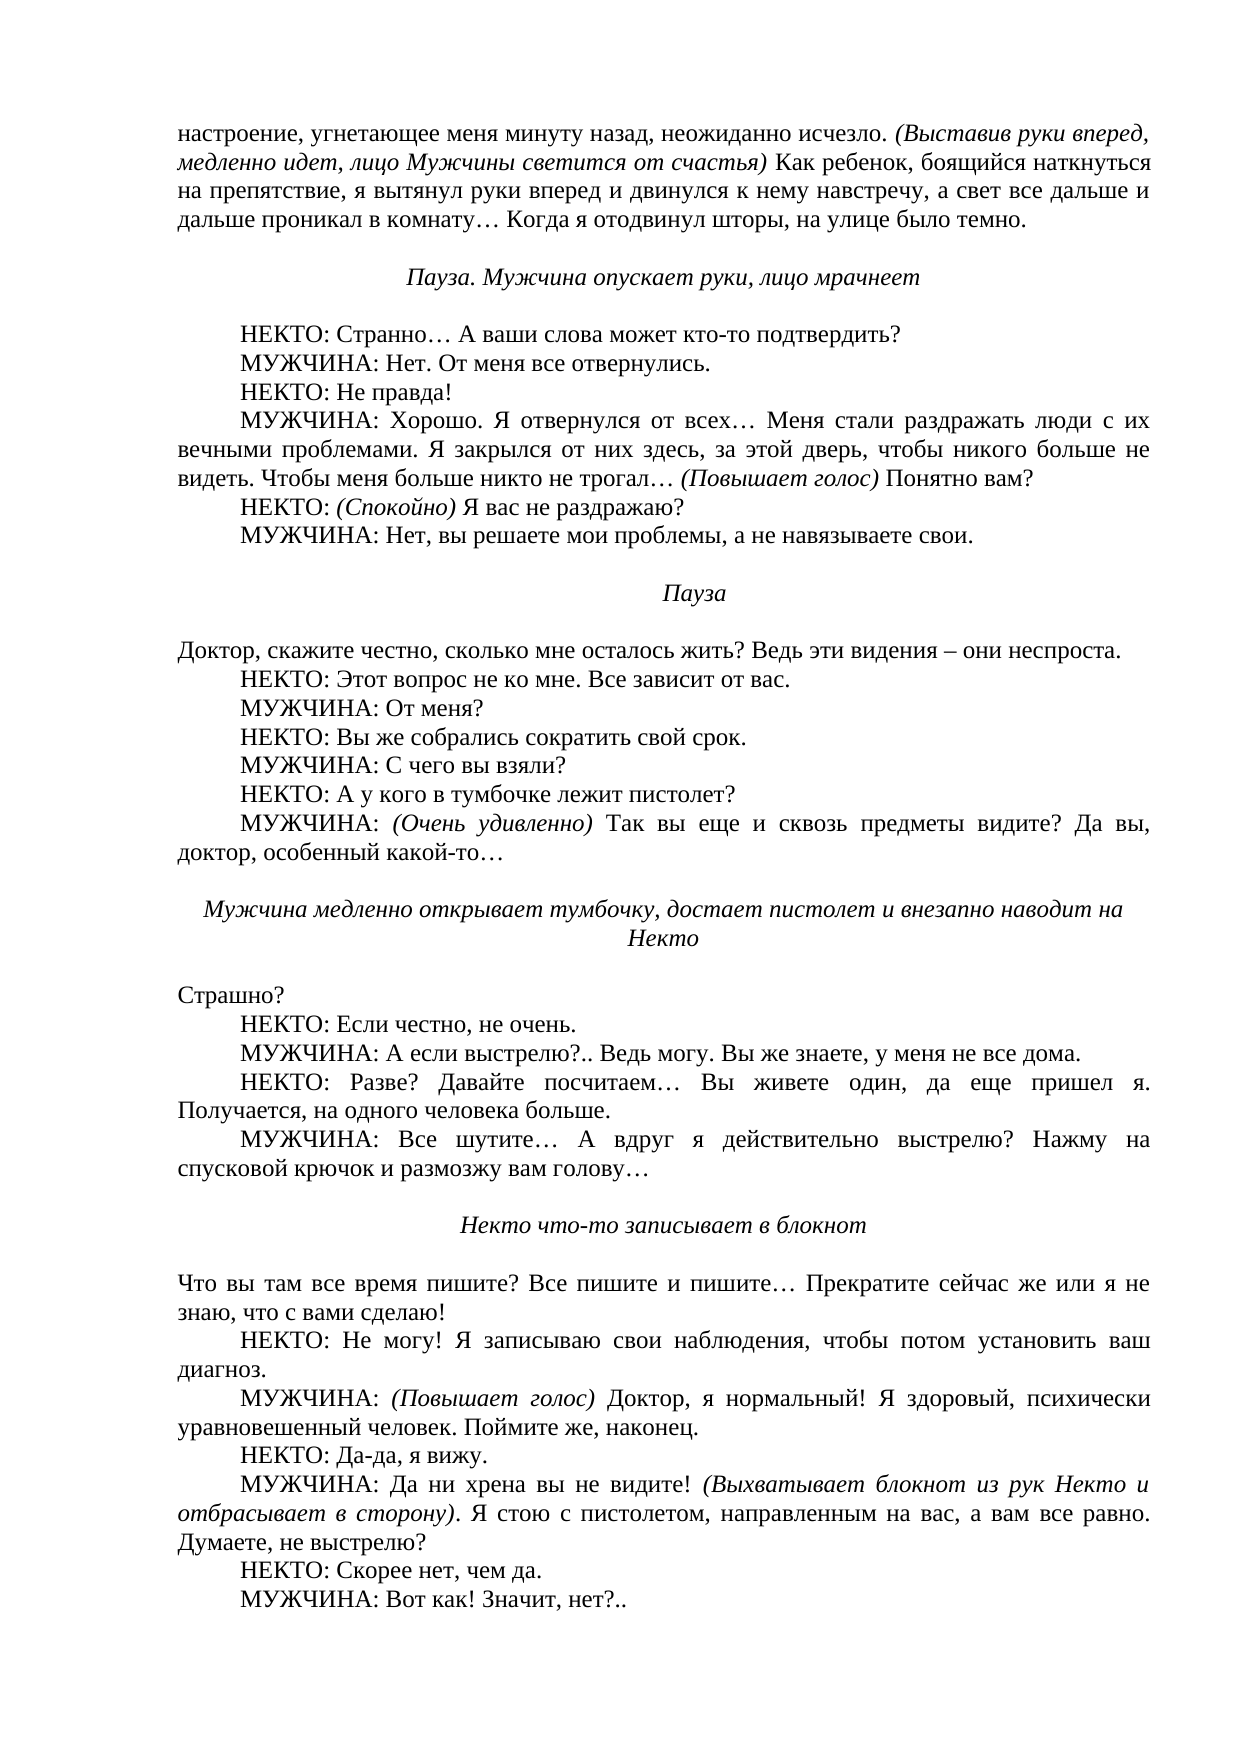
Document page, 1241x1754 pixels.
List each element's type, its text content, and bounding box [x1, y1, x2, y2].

text НЕКТО: (Спокойно) Я вас не раздражаю? [177, 492, 1152, 521]
text МУЖЧИНА: Нет, вы решаете мои проблемы, а не навязываете свои. [177, 521, 1152, 549]
text НЕКТО: Этот вопрос не ко мне. Все зависит от вас. [177, 664, 1152, 693]
text МУЖЧИНА: А если выстрелю?.. Ведь могу. Вы же знаете, у меня не все дома. [177, 1038, 1152, 1067]
text НЕКТО: Вы же собрались сократить свой срок. [177, 722, 1152, 751]
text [177, 118, 1152, 233]
text Доктор, скажите честно, сколько мне осталось жить? Ведь эти видения – они неспроста. [177, 636, 1152, 664]
text МУЖЧИНА: (Очень удивленно) Так вы еще и сквозь предметы видите? Да вы, доктор, особенный какой-то… [177, 808, 1152, 866]
text Некто что-то записывает в блокнот [177, 1211, 1152, 1239]
text Страшно? [177, 981, 1152, 1009]
text МУЖЧИНА: С чего вы взяли? [177, 751, 1152, 779]
text МУЖЧИНА: Все шутите… А вдруг я действительно выстрелю? Нажму на спусковой крючок и размозжу вам голову… [177, 1124, 1152, 1182]
text НЕКТО: Если честно, не очень. [177, 1009, 1152, 1038]
text НЕКТО: Скорее нет, чем да. [177, 1556, 1152, 1584]
text МУЖЧИНА: От меня? [177, 693, 1152, 722]
text НЕКТО: Не правда! [177, 377, 1152, 406]
text НЕКТО: А у кого в тумбочке лежит пистолет? [177, 779, 1152, 808]
text МУЖЧИНА: Вот как! Значит, нет?.. [177, 1584, 1152, 1613]
text Мужчина медленно открывает тумбочку, достает пистолет и внезапно наводит на Некто [177, 894, 1152, 952]
text НЕКТО: Не могу! Я записываю свои наблюдения, чтобы потом установить ваш диагноз. [177, 1326, 1152, 1383]
text Пауза. Мужчина опускает руки, лицо мрачнеет [177, 262, 1152, 291]
text МУЖЧИНА: Хорошо. Я отвернулся от всех… Меня стали раздражать люди с их вечными проблемами. Я закрылся от них здесь, за этой дверь, чтобы никого больше не видеть. Чтобы меня больше никто не трогал… (Повышает голос) Понятно вам? [177, 406, 1152, 492]
text НЕКТО: Странно… А ваши слова может кто-то подтвердить? [177, 319, 1152, 348]
text МУЖЧИНА: Да ни хрена вы не видите! (Выхватывает блокнот из рук Некто и отбрасывает в сторону). Я стою с пистолетом, направленным на вас, а вам все равно. Думаете, не выстрелю? [177, 1469, 1152, 1556]
text Пауза [177, 578, 1152, 607]
text МУЖЧИНА: (Повышает голос) Доктор, я нормальный! Я здоровый, психически уравновешенный человек. Поймите же, наконец. [177, 1383, 1152, 1441]
text МУЖЧИНА: Нет. От меня все отвернулись. [177, 348, 1152, 377]
text Что вы там все время пишите? Все пишите и пишите… Прекратите сейчас же или я не знаю, что с вами сделаю! [177, 1268, 1152, 1326]
text НЕКТО: Да-да, я вижу. [177, 1441, 1152, 1469]
text НЕКТО: Разве? Давайте посчитаем… Вы живете один, да еще пришел я. Получается, на одного человека больше. [177, 1067, 1152, 1124]
